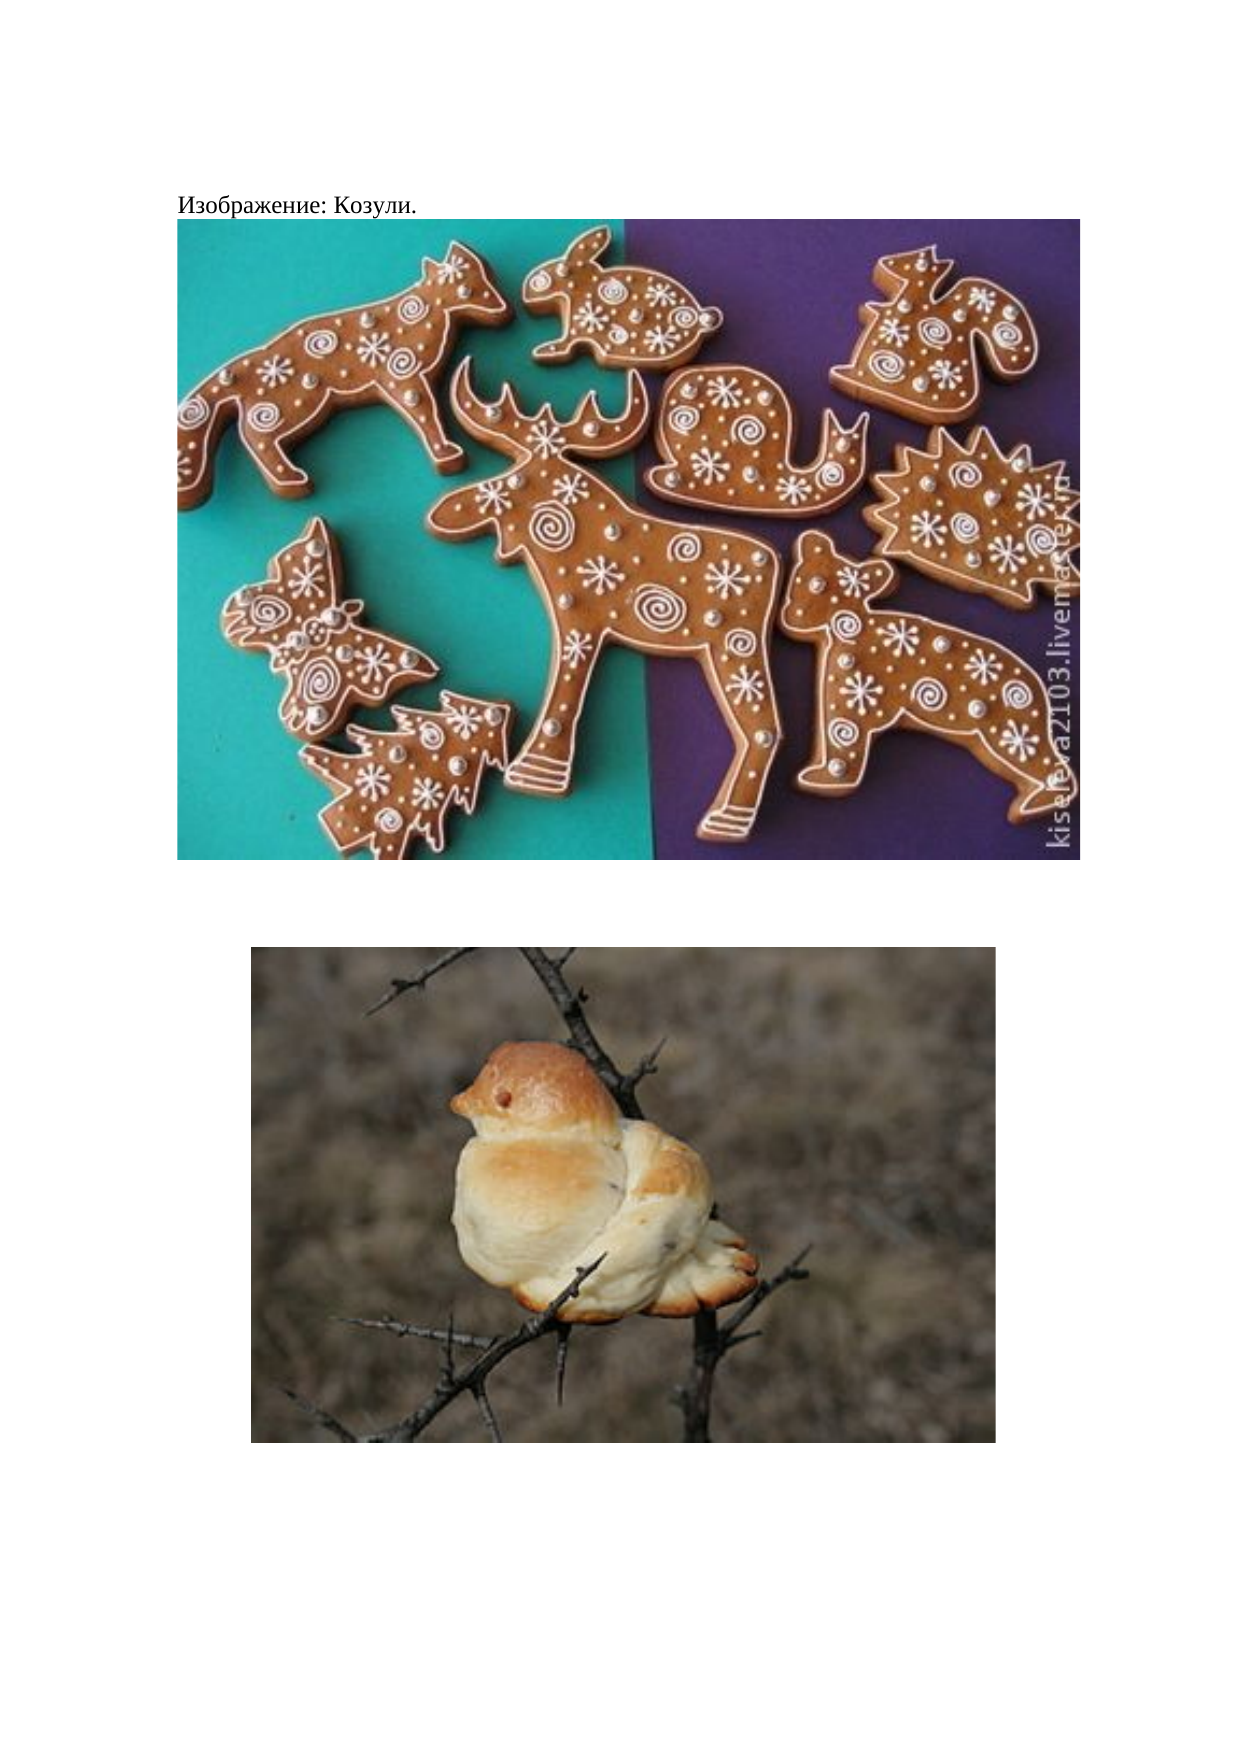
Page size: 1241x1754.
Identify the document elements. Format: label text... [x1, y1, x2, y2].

picture [251, 947, 996, 1443]
picture [177, 219, 1081, 860]
text Изображение: Козули. [417, 190, 1152, 860]
